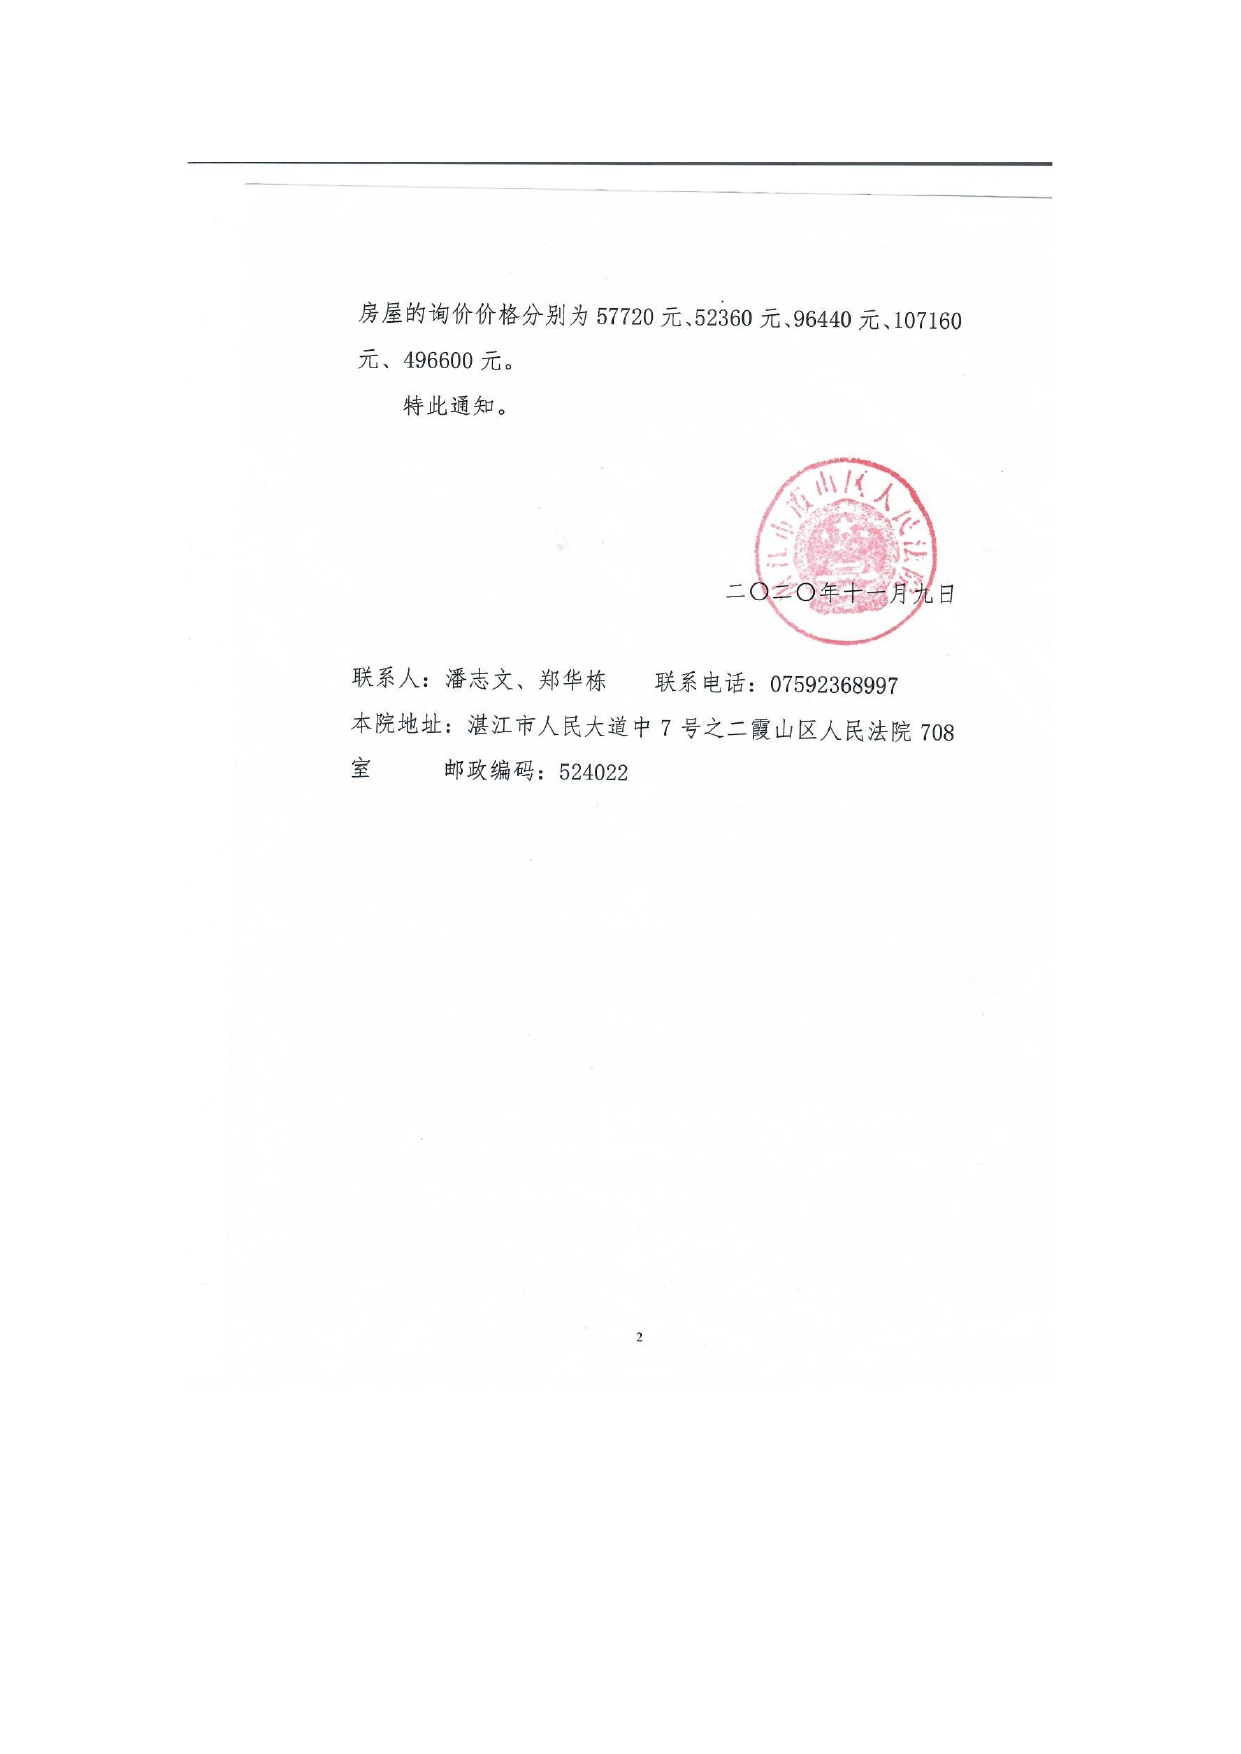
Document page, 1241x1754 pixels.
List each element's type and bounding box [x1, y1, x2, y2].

picture [187, 162, 1053, 1385]
